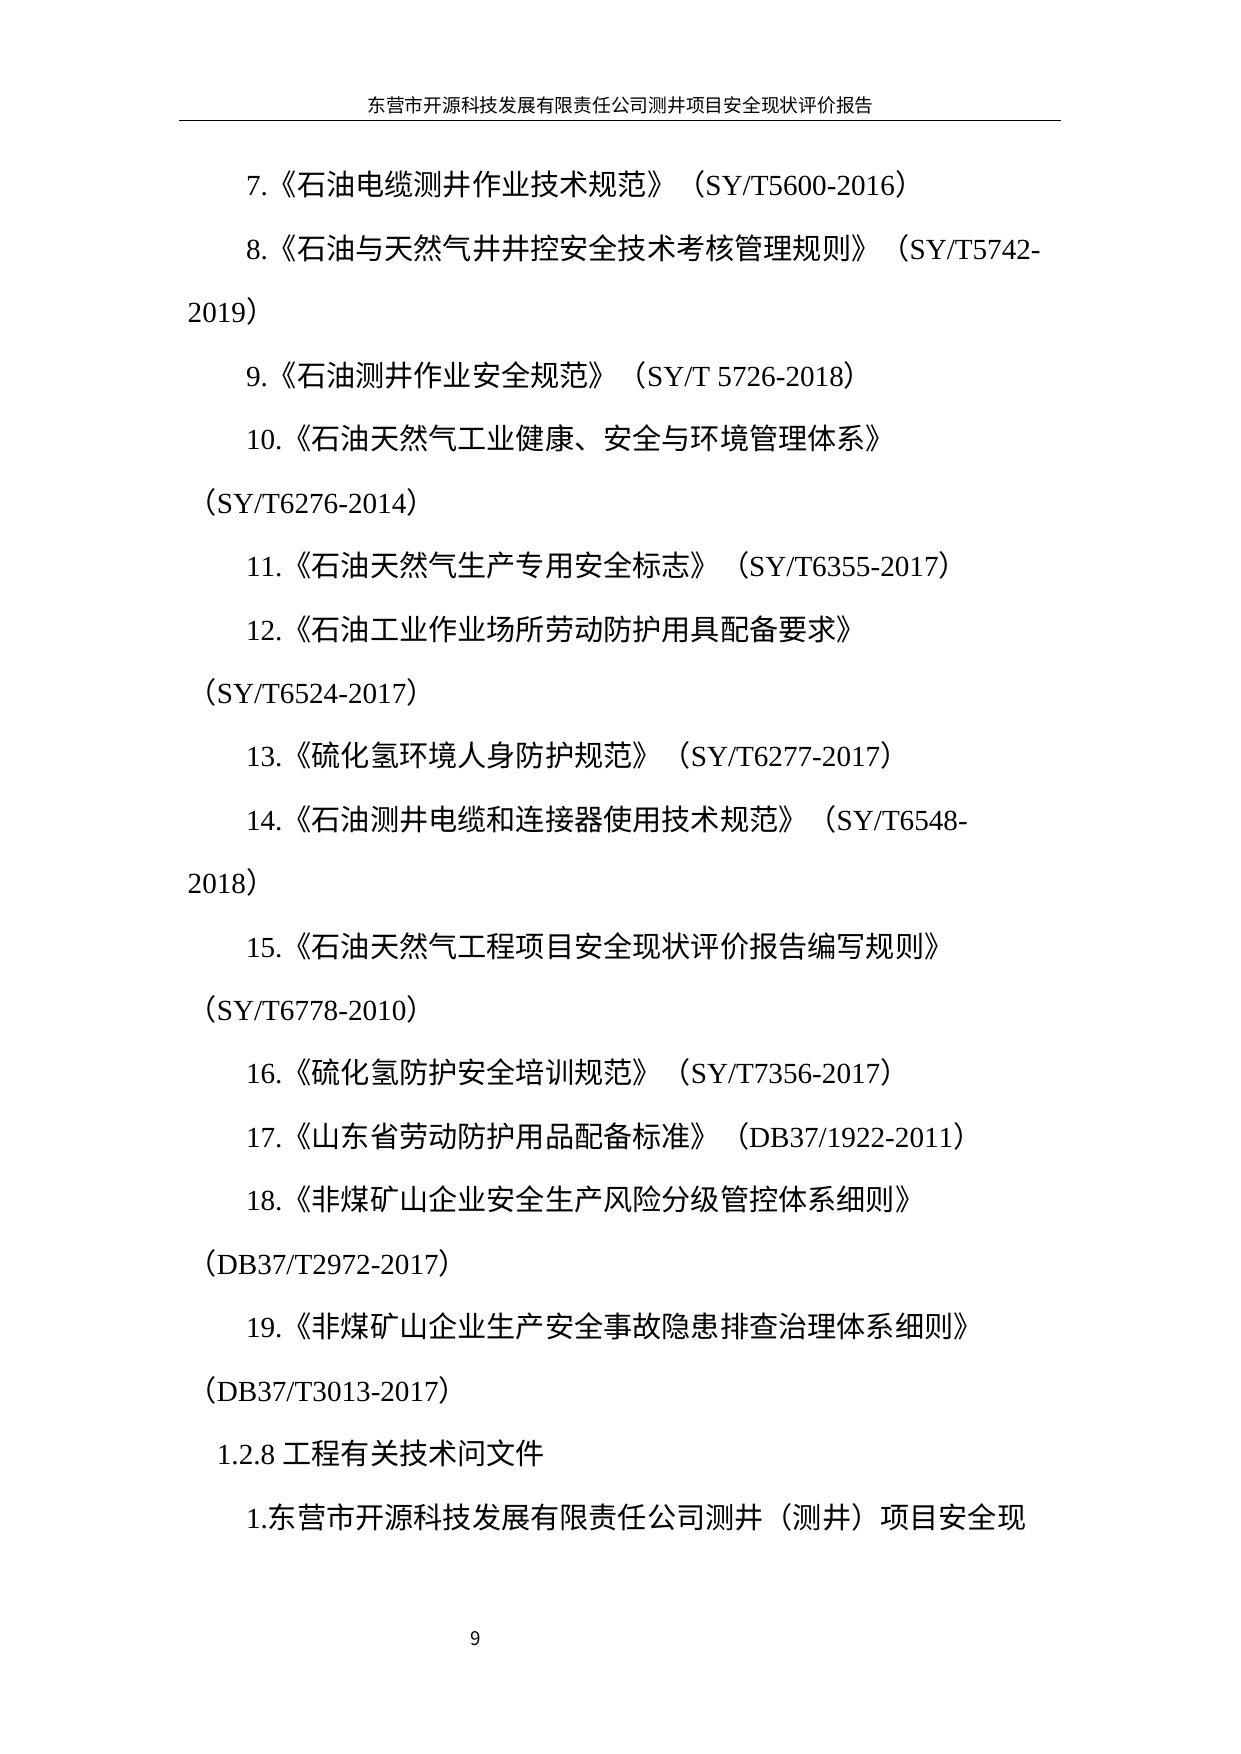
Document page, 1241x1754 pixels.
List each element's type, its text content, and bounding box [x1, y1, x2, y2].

subtitle 1.2.8 工程有关技术问文件 [187, 1431, 1053, 1473]
text 8.《石油与天然气井井控安全技术考核管理规则》（SY/T5742-2019） [187, 225, 1053, 331]
text 19.《非煤矿山企业生产安全事故隐患排查治理体系细则》 [187, 1304, 1053, 1346]
text 17.《山东省劳动防护用品配备标准》（DB37/1922-2011） [187, 1113, 1053, 1156]
text 13.《硫化氢环境人身防护规范》（SY/T6277-2017） [187, 733, 1053, 775]
text （DB37/T2972-2017） [187, 1240, 1053, 1283]
text （DB37/T3013-2017） [187, 1367, 1053, 1409]
text 11.《石油天然气生产专用安全标志》（SY/T6355-2017） [187, 543, 1053, 585]
text 14.《石油测井电缆和连接器使用技术规范》（SY/T6548-2018） [187, 796, 1053, 902]
text （SY/T6276-2014） [187, 479, 1053, 521]
text 15.《石油天然气工程项目安全现状评价报告编写规则》 [187, 923, 1053, 966]
text 16.《硫化氢防护安全培训规范》（SY/T7356-2017） [187, 1050, 1053, 1092]
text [187, 1494, 1053, 1536]
text （SY/T6778-2010） [187, 987, 1053, 1029]
text 7.《石油电缆测井作业技术规范》（SY/T5600-2016） [187, 162, 1053, 204]
text 10.《石油天然气工业健康、安全与环境管理体系》 [187, 416, 1053, 458]
text 9.《石油测井作业安全规范》（SY/T 5726-2018） [187, 352, 1053, 394]
text 12.《石油工业作业场所劳动防护用具配备要求》 [187, 606, 1053, 648]
text 18.《非煤矿山企业安全生产风险分级管控体系细则》 [187, 1177, 1053, 1219]
text （SY/T6524-2017） [187, 669, 1053, 712]
